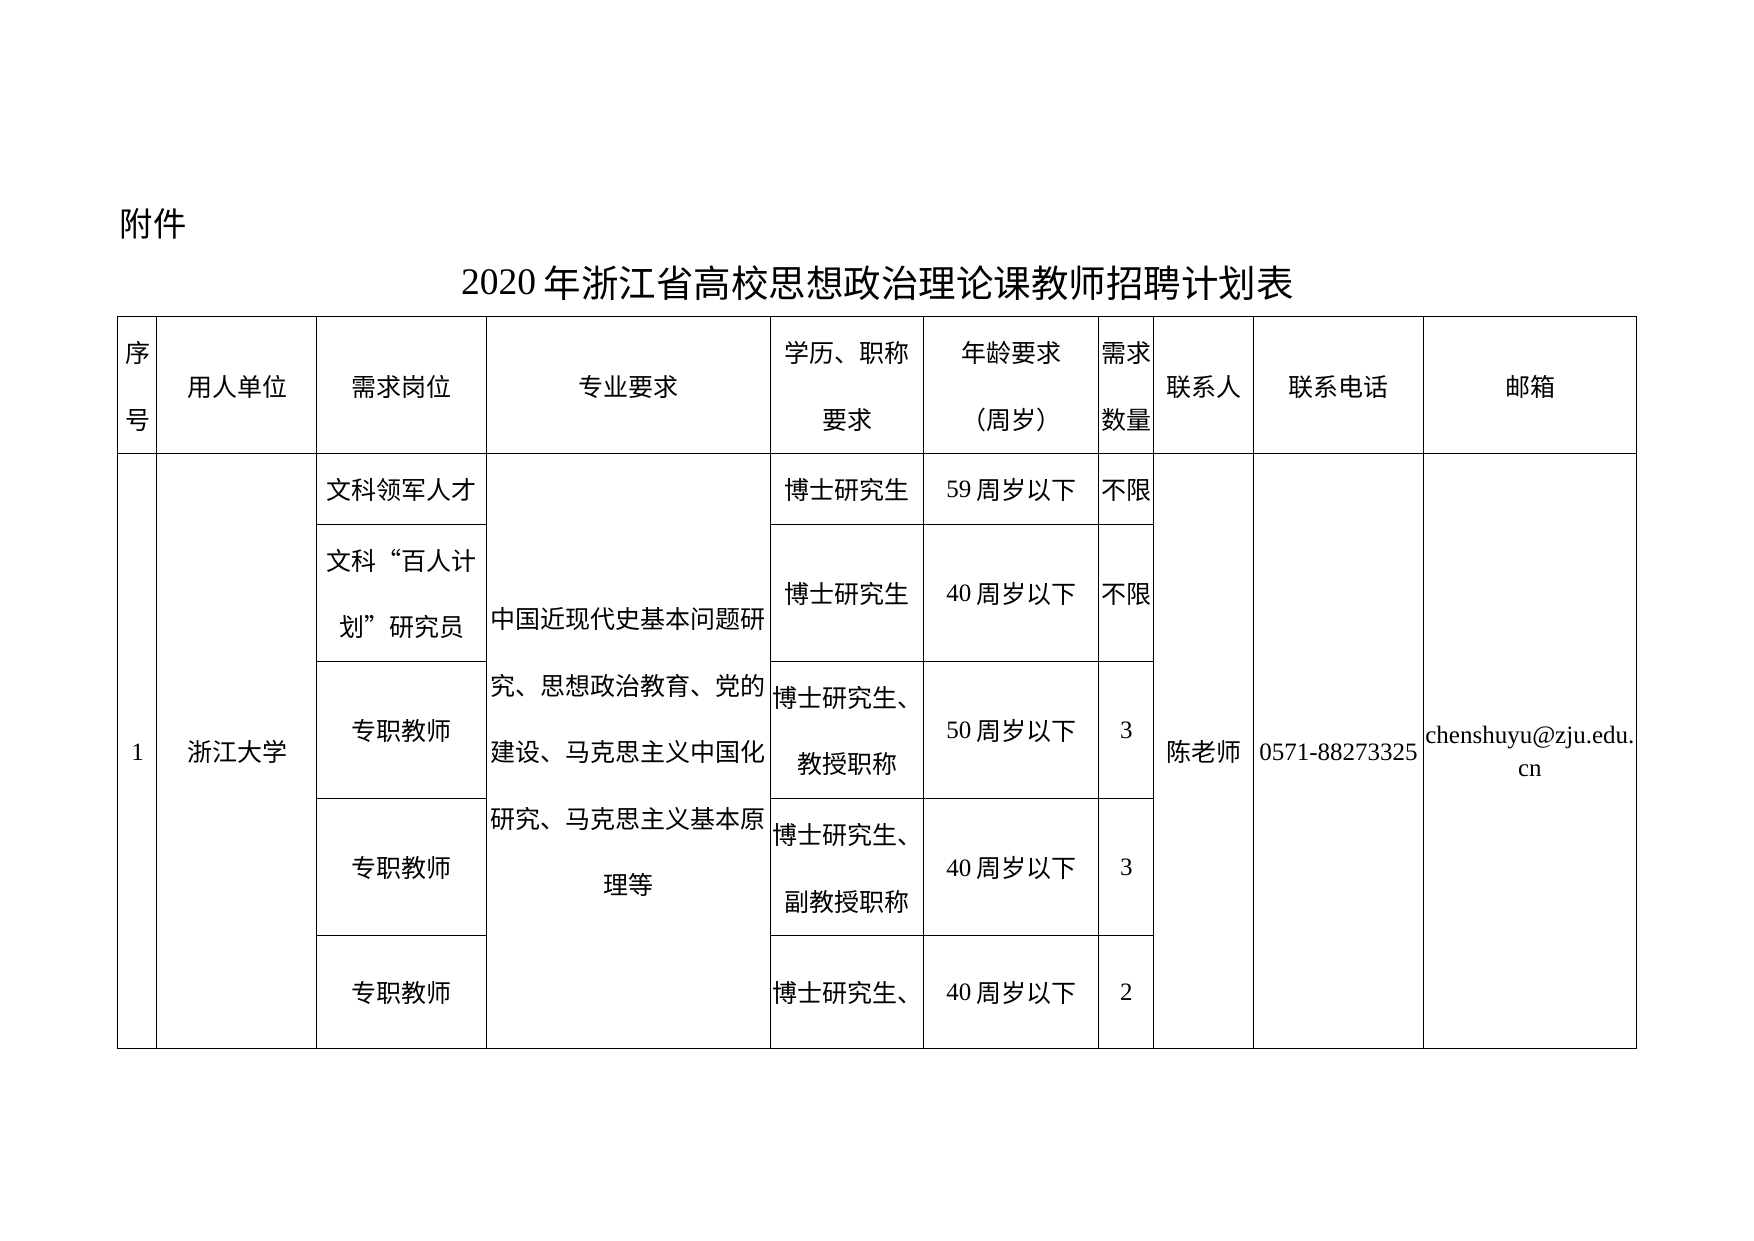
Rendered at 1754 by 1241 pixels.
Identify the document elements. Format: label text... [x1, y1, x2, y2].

table_cell 0571-88273325 [1254, 454, 1423, 1048]
table_cell chenshuyu@zju.edu.cn [1424, 454, 1636, 1048]
table_cell 博士研究生、教授职称 [771, 662, 923, 798]
table_cell 专职教师 [317, 662, 486, 798]
table_cell 3 [1099, 799, 1153, 935]
table_cell 1 [118, 454, 156, 1048]
table_cell 浙江大学 [157, 454, 316, 1048]
table_cell 专职教师 [317, 936, 486, 1048]
table_cell 博士研究生 [771, 525, 923, 661]
table_cell 不限 [1099, 454, 1153, 524]
table_cell 博士研究生 [771, 454, 923, 524]
table_cell 文科“百人计划”研究员 [317, 525, 486, 661]
table_cell 学历、职称 要求 [771, 317, 923, 453]
table_cell 40周岁以下 [924, 525, 1098, 661]
table_cell 联系人 [1154, 317, 1253, 453]
table_cell 50周岁以下 [924, 662, 1098, 798]
table_cell 用人单位 [157, 317, 316, 453]
table_cell 40周岁以下 [924, 799, 1098, 935]
table_cell 文科领军人才 [317, 454, 486, 524]
table_cell 年龄要求 （周岁） [924, 317, 1098, 453]
table_cell 邮箱 [1424, 317, 1636, 453]
table_cell 不限 [1099, 525, 1153, 661]
table_header 附件 2020年浙江省高校思想政治理论课教师招聘计划表 [118, 188, 1636, 316]
table_cell 需求 数量 [1099, 317, 1153, 453]
table_cell 59周岁以下 [924, 454, 1098, 524]
table_cell 2 [1099, 936, 1153, 1048]
table_cell 40周岁以下 [924, 936, 1098, 1048]
table_cell 专职教师 [317, 799, 486, 935]
table_cell 陈老师 [1154, 454, 1253, 1048]
table_cell 专业要求 [487, 317, 770, 453]
table_cell 序号 [118, 317, 156, 453]
table_cell 中国近现代史基本问题研究、思想政治教育、党的建设、马克思主义中国化研究、马克思主义基本原理等 [487, 454, 770, 1048]
table_cell 3 [1099, 662, 1153, 798]
table_cell 博士研究生、副教授职称 [771, 799, 923, 935]
table_cell 博士研究生、特聘（副）研究员 [771, 936, 923, 1048]
table_cell 联系电话 [1254, 317, 1423, 453]
table_cell 需求岗位 [317, 317, 486, 453]
